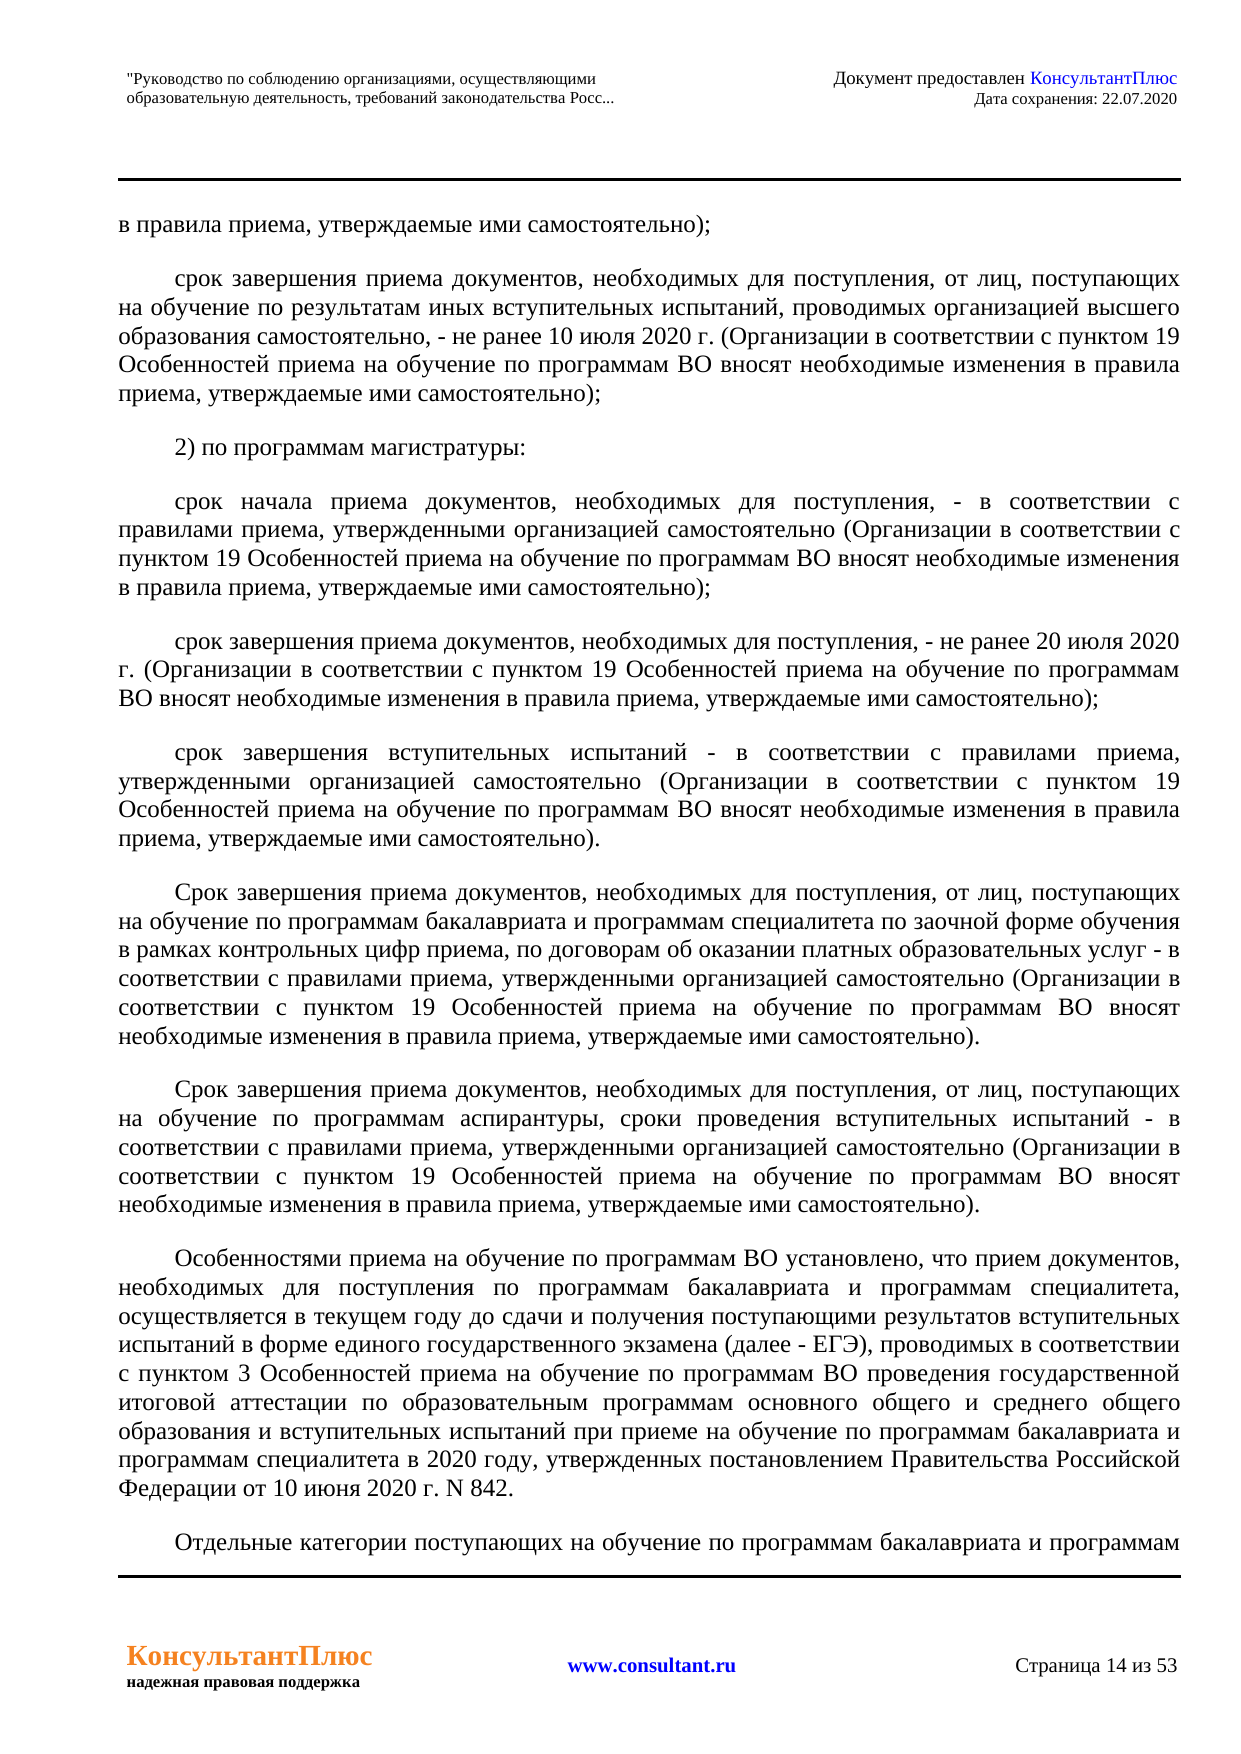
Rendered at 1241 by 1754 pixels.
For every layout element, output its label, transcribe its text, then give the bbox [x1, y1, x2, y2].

text срок начала приема документов, необходимых для поступления, - в соответствии с правилами приема, утвержденными организацией самостоятельно (Организации в соответствии с пунктом 19 Особенностей приема на обучение по программам ВО вносят необходимые изменения в правила приема, утверждаемые ими самостоятельно); [118, 486, 1181, 601]
text срок завершения приема документов, необходимых для поступления, - не ранее 20 июля 2020 г. (Организации в соответствии с пунктом 19 Особенностей приема на обучение по программам ВО вносят необходимые изменения в правила приема, утверждаемые ими самостоятельно); [118, 626, 1181, 712]
text 2) по программам магистратуры: [118, 432, 1181, 461]
text срок завершения приема документов, необходимых для поступления, от лиц, поступающих на обучение по результатам иных вступительных испытаний, проводимых организацией высшего образования самостоятельно, - не ранее 10 июля 2020 г. (Организации в соответствии с пунктом 19 Особенностей приема на обучение по программам ВО вносят необходимые изменения в правила приема, утверждаемые ими самостоятельно); [118, 263, 1181, 407]
text Особенностями приема на обучение по программам ВО установлено, что прием документов, необходимых для поступления по программам бакалавриата и программам специалитета, осуществляется в текущем году до сдачи и получения поступающими результатов вступительных испытаний в форме единого государственного экзамена (далее - ЕГЭ), проводимых в соответствии с пунктом 3 Особенностей приема на обучение по программам ВО проведения государственной итоговой аттестации по образовательным программам основного общего и среднего общего образования и вступительных испытаний при приеме на обучение по программам бакалавриата и программам специалитета в 2020 году, утвержденных постановлением Правительства Российской Федерации от 10 июня 2020 г. N 842. [118, 1243, 1181, 1502]
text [118, 209, 1181, 238]
text Срок завершения приема документов, необходимых для поступления, от лиц, поступающих на обучение по программам аспирантуры, сроки проведения вступительных испытаний - в соответствии с правилами приема, утвержденными организацией самостоятельно (Организации в соответствии с пунктом 19 Особенностей приема на обучение по программам ВО вносят необходимые изменения в правила приема, утверждаемые ими самостоятельно). [118, 1074, 1181, 1218]
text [118, 1527, 1181, 1556]
text Срок завершения приема документов, необходимых для поступления, от лиц, поступающих на обучение по программам бакалавриата и программам специалитета по заочной форме обучения в рамках контрольных цифр приема, по договорам об оказании платных образовательных услуг - в соответствии с правилами приема, утвержденными организацией самостоятельно (Организации в соответствии с пунктом 19 Особенностей приема на обучение по программам ВО вносят необходимые изменения в правила приема, утверждаемые ими самостоятельно). [118, 877, 1181, 1049]
text срок завершения вступительных испытаний - в соответствии с правилами приема, утвержденными организацией самостоятельно (Организации в соответствии с пунктом 19 Особенностей приема на обучение по программам ВО вносят необходимые изменения в правила приема, утверждаемые ими самостоятельно). [118, 737, 1181, 852]
